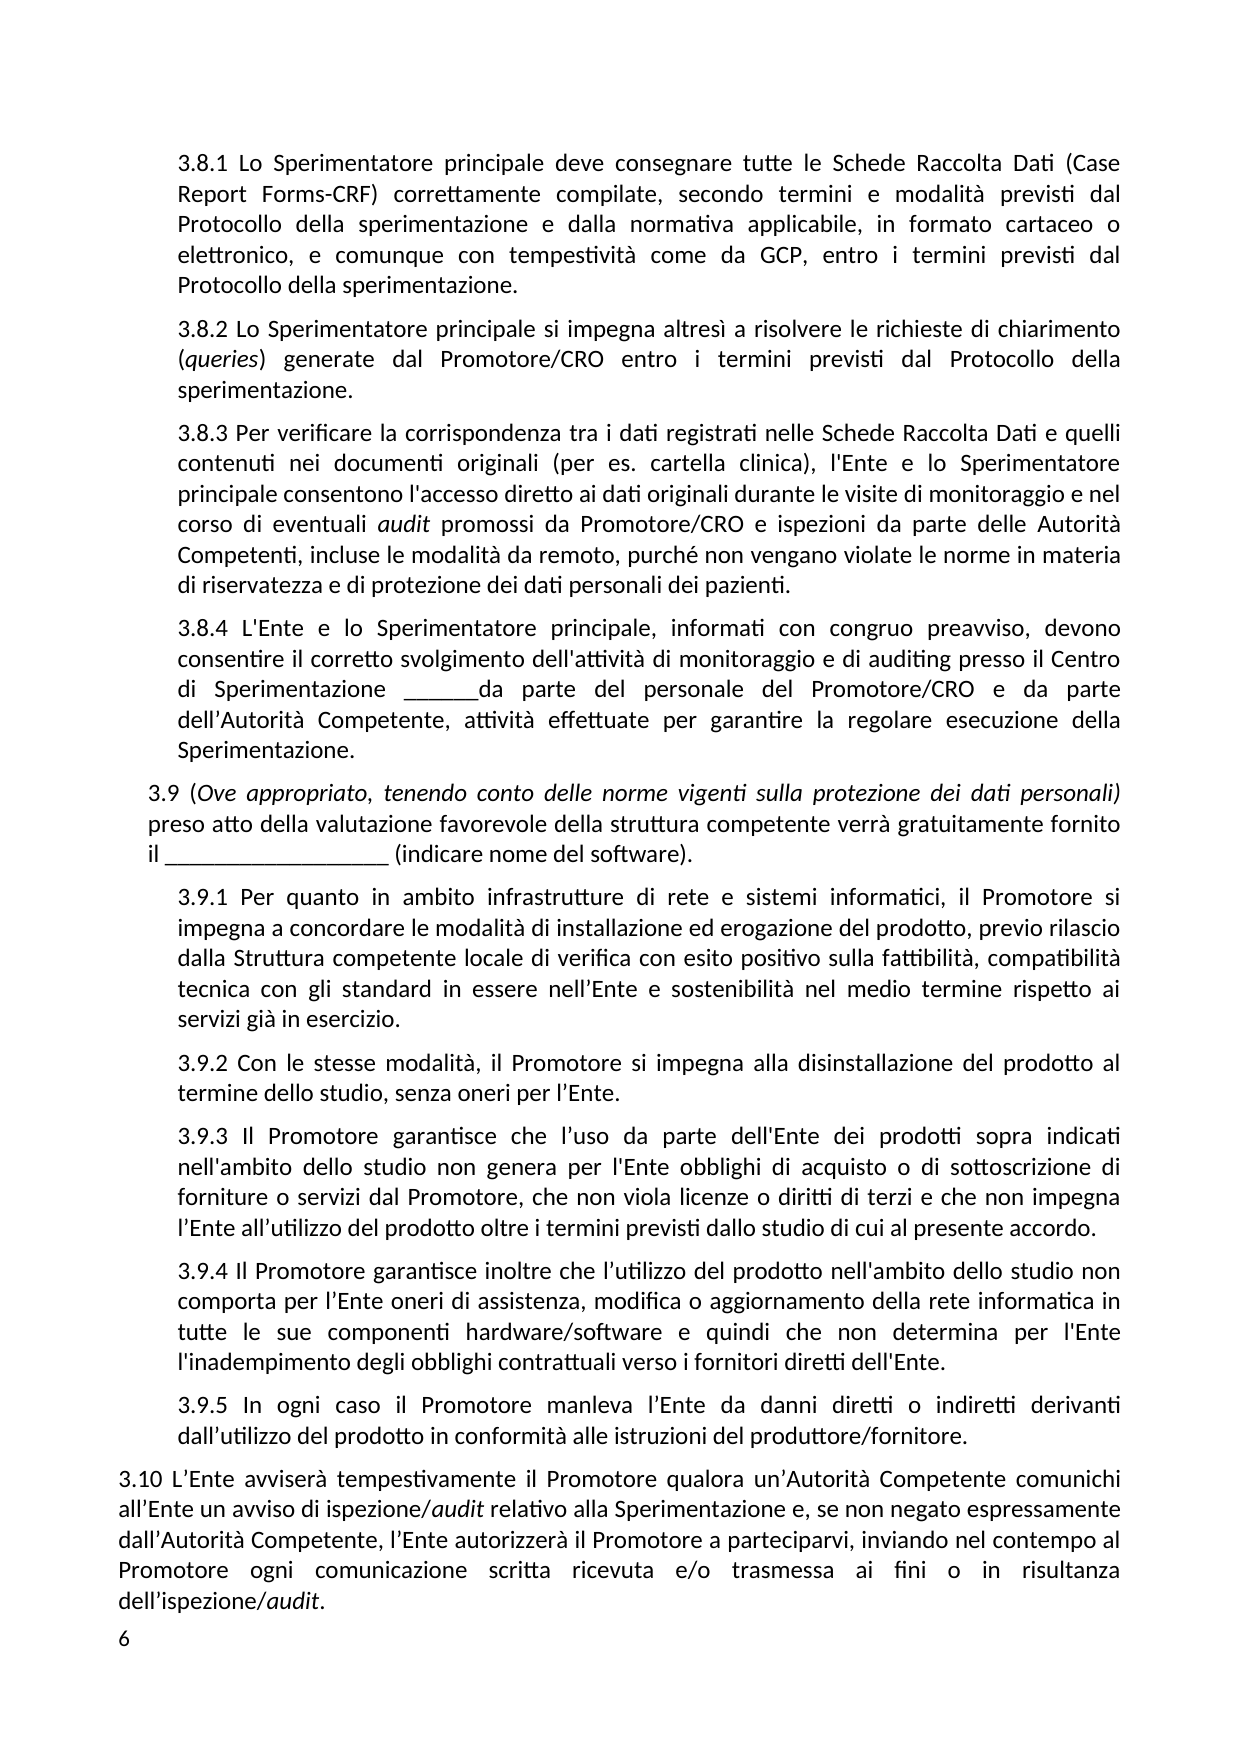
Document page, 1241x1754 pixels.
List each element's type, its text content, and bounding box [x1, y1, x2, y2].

text 3.8.1 Lo Sperimentatore principale deve consegnare tutte le Schede Raccolta Dati (Case Report Forms-CRF) correttamente compilate, secondo termini e modalità previsti dal Protocollo della sperimentazione e dalla normativa applicabile, in formato cartaceo o elettronico, e comunque con tempestività come da GCP, entro i termini previsti dal Protocollo della sperimentazione. [177, 148, 1122, 300]
text 3.9.5 In ogni caso il Promotore manleva l’Ente da danni diretti o indiretti derivanti dall’utilizzo del prodotto in conformità alle istruzioni del produttore/fornitore. [177, 1389, 1122, 1450]
text 3.10 L’Ente avviserà tempestivamente il Promotore qualora un’Autorità Competente comunichi all’Ente un avviso di ispezione/audit relativo alla Sperimentazione e, se non negato espressamente dall’Autorità Competente, l’Ente autorizzerà il Promotore a parteciparvi, inviando nel contempo al Promotore ogni comunicazione scritta ricevuta e/o trasmessa ai fini o in risultanza dell’ispezione/audit. [118, 1463, 1122, 1616]
text 3.8.3 Per verificare la corrispondenza tra i dati registrati nelle Schede Raccolta Dati e quelli contenuti nei documenti originali (per es. cartella clinica), l'Ente e lo Sperimentatore principale consentono l'accesso diretto ai dati originali durante le visite di monitoraggio e nel corso di eventuali audit promossi da Promotore/CRO e ispezioni da parte delle Autorità Competenti, incluse le modalità da remoto, purché non vengano violate le norme in materia di riservatezza e di protezione dei dati personali dei pazienti. [177, 417, 1122, 600]
text 3.8.2 Lo Sperimentatore principale si impegna altresì a risolvere le richieste di chiarimento (queries) generate dal Promotore/CRO entro i termini previsti dal Protocollo della sperimentazione. [177, 313, 1122, 404]
text 3.9.3 Il Promotore garantisce che l’uso da parte dell'Ente dei prodotti sopra indicati nell'ambito dello studio non genera per l'Ente obblighi di acquisto o di sottoscrizione di forniture o servizi dal Promotore, che non viola licenze o diritti di terzi e che non impegna l’Ente all’utilizzo del prodotto oltre i termini previsti dallo studio di cui al presente accordo. [177, 1120, 1122, 1242]
text 3.9 (Ove appropriato, tenendo conto delle norme vigenti sulla protezione dei dati personali) preso atto della valutazione favorevole della struttura competente verrà gratuitamente fornito il __________________ (indicare nome del software). [148, 777, 1122, 869]
text 3.9.1 Per quanto in ambito infrastrutture di rete e sistemi informatici, il Promotore si impegna a concordare le modalità di installazione ed erogazione del prodotto, previo rilascio dalla Struttura competente locale di verifica con esito positivo sulla fattibilità, compatibilità tecnica con gli standard in essere nell’Ente e sostenibilità nel medio termine rispetto ai servizi già in esercizio. [177, 882, 1122, 1034]
text 3.8.4 L'Ente e lo Sperimentatore principale, informati con congruo preavviso, devono consentire il corretto svolgimento dell'attività di monitoraggio e di auditing presso il Centro di Sperimentazione ______da parte del personale del Promotore/CRO e da parte dell’Autorità Competente, attività effettuate per garantire la regolare esecuzione della Sperimentazione. [177, 612, 1122, 765]
text 3.9.2 Con le stesse modalità, il Promotore si impegna alla disinstallazione del prodotto al termine dello studio, senza oneri per l’Ente. [177, 1047, 1122, 1108]
text 3.9.4 Il Promotore garantisce inoltre che l’utilizzo del prodotto nell'ambito dello studio non comporta per l’Ente oneri di assistenza, modifica o aggiornamento della rete informatica in tutte le sue componenti hardware/software e quindi che non determina per l'Ente l'inadempimento degli obblighi contrattuali verso i fornitori diretti dell'Ente. [177, 1255, 1122, 1377]
